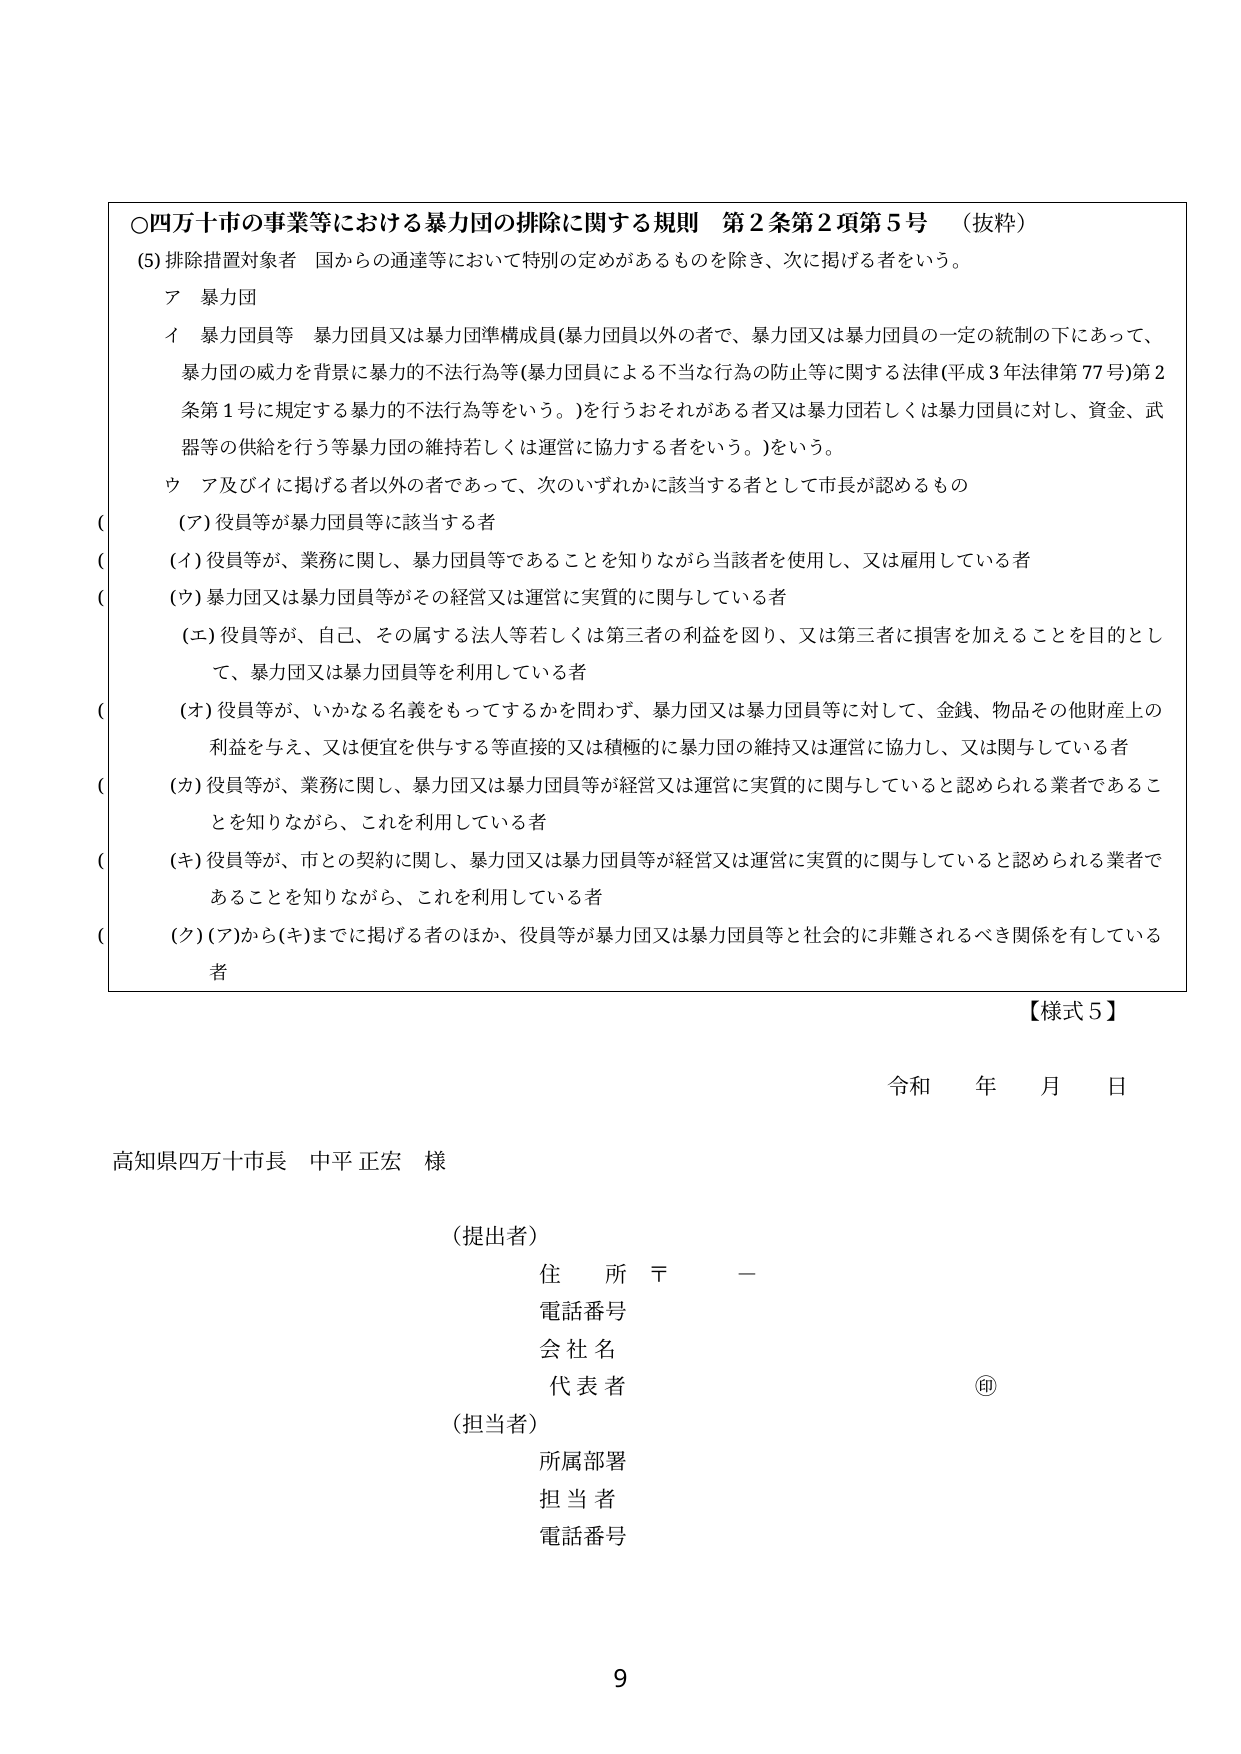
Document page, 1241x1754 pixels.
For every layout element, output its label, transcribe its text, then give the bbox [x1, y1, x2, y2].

table_header ○四万十市の事業等における暴力団の排除に関する規則 第２条第２項第５号 （抜粋） (5) 排除措置対象者 国からの通達等において特別の定めがあるものを除き、次に掲げる者をいう。 ア 暴力団 イ 暴力団員等 暴力団員又は暴力団準構成員(暴力団員以外の者で、暴力団又は暴力団員の一定の統制の下にあって、暴力団の威力を背景に暴力的不法行為等(暴力団員による不当な行為の防止等に関する法律(平成3年法律第77号)第2条第1号に規定する暴力的不法行為等をいう。)を行うおそれがある者又は暴力団若しくは暴力団員に対し、資金、武器等の供給を行う等暴力団の維持若しくは運営に協力する者をいう。)をいう。 ウ ア及びイに掲げる者以外の者であって、次のいずれかに該当する者として市長が認めるもの ( (ア) 役員等が暴力団員等に該当する者 ( (イ) 役員等が、業務に関し、暴力団員等であることを知りながら当該者を使用し、又は雇用している者 ( (ウ) 暴力団又は暴力団員等がその経営又は運営に実質的に関与している者 (エ) 役員等が、自己、その属する法人等若しくは第三者の利益を図り、又は第三者に損害を加えることを目的として、暴力団又は暴力団員等を利用している者 ( (オ) 役員等が、いかなる名義をもってするかを問わず、暴力団又は暴力団員等に対して、金銭、物品その他財産上の利益を与え、又は便宜を供与する等直接的又は積極的に暴力団の維持又は運営に協力し、又は関与している者 ( (カ) 役員等が、業務に関し、暴力団又は暴力団員等が経営又は運営に実質的に関与していると認められる業者であることを知りながら、これを利用している者 ( (キ) 役員等が、市との契約に関し、暴力団又は暴力団員等が経営又は運営に実質的に関与していると認められる業者であることを知りながら、これを利用している者 ( (ク) (ア)から(キ)までに掲げる者のほか、役員等が暴力団又は暴力団員等と社会的に非難されるべき関係を有している者 [109, 203, 1186, 991]
text 代 表 者 ㊞ [112, 1367, 1040, 1404]
text （提出者） [112, 1217, 1128, 1254]
text 令和 年 月 日 [112, 1067, 1128, 1104]
text （担当者） [112, 1404, 1128, 1442]
text 担 当 者 [112, 1479, 1128, 1517]
text 住 所 〒 － [112, 1254, 1128, 1292]
text 会 社 名 [112, 1329, 1128, 1367]
text 高知県四万十市長 中平 正宏 様 [112, 1142, 1128, 1179]
text 電話番号 [112, 1517, 1128, 1554]
text 所属部署 [112, 1442, 1128, 1479]
text 電話番号 [112, 1292, 1128, 1329]
text 【様式５】 [112, 992, 1128, 1029]
